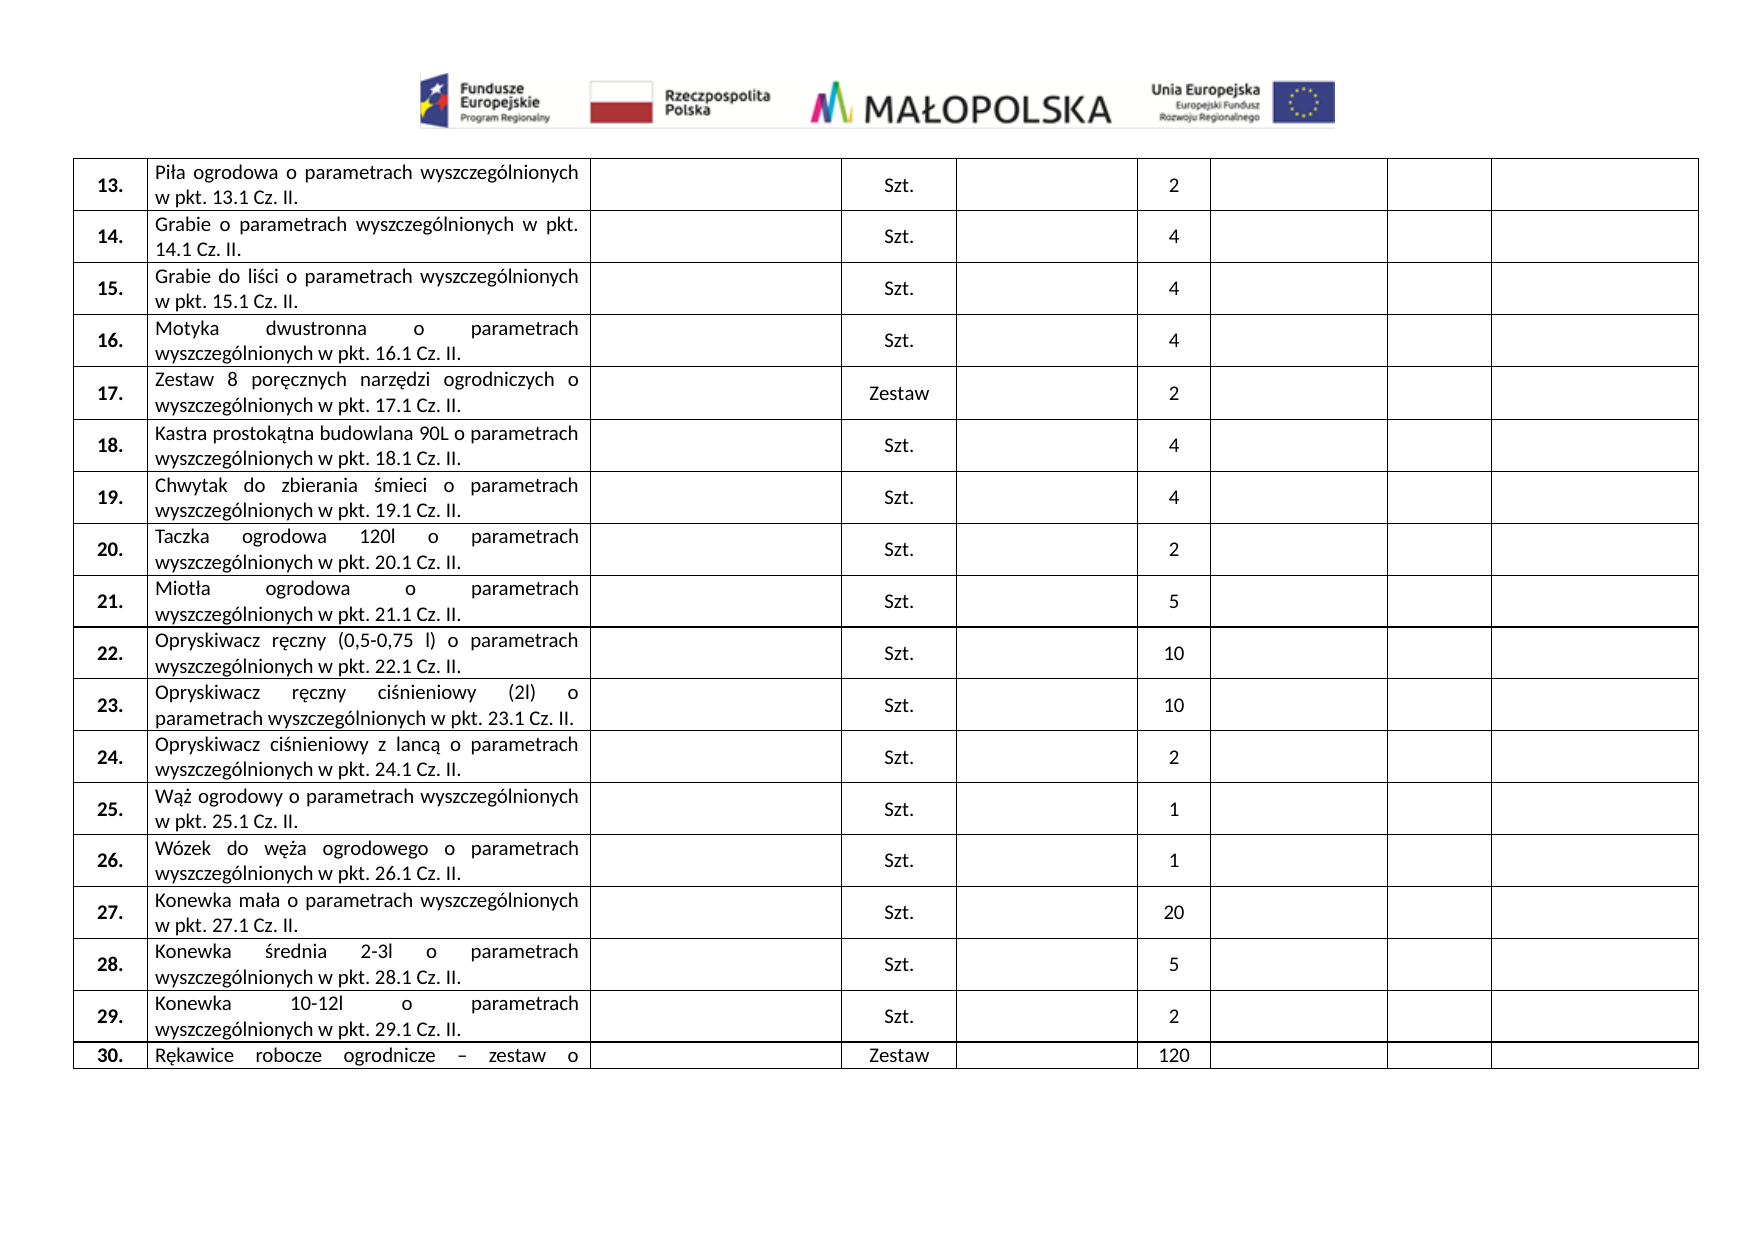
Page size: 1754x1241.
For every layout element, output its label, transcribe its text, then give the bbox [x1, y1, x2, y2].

table_cell [591, 939, 841, 989]
table_cell [74, 211, 147, 262]
table_cell Szt. [842, 783, 956, 834]
table_cell [74, 472, 147, 523]
table_cell 5 [1138, 939, 1210, 989]
table_cell [1388, 1043, 1491, 1068]
table_cell Szt. [842, 731, 956, 782]
table_cell [74, 1043, 147, 1068]
table_cell [74, 576, 147, 626]
table_cell [74, 679, 147, 730]
table_cell [957, 783, 1137, 834]
table_cell 4 [1138, 211, 1210, 262]
table_cell [1211, 783, 1387, 834]
table_cell [1388, 679, 1491, 730]
table_cell [1492, 367, 1698, 419]
table_cell [1211, 159, 1387, 210]
table_cell [1388, 783, 1491, 834]
table_cell [74, 783, 147, 834]
table_cell [74, 991, 147, 1041]
table_cell [957, 211, 1137, 262]
table_cell Szt. [842, 472, 956, 523]
table_cell [74, 628, 147, 678]
table_cell [591, 159, 841, 210]
table_cell Taczka ogrodowa 120l o parametrach wyszczególnionych w pkt. 20.1 Cz. II. [148, 524, 590, 574]
table_cell Grabie o parametrach wyszczególnionych w pkt. 14.1 Cz. II. [148, 211, 590, 262]
table_cell Piła ogrodowa o parametrach wyszczególnionych w pkt. 13.1 Cz. II. [148, 159, 590, 210]
table_cell 20 [1138, 887, 1210, 938]
table_cell [74, 263, 147, 314]
table_cell Zestaw [842, 367, 956, 419]
table_cell Szt. [842, 939, 956, 989]
table_cell [957, 159, 1137, 210]
table_cell [1492, 679, 1698, 730]
table_cell [591, 991, 841, 1041]
table_cell 1 [1138, 783, 1210, 834]
table_cell [1492, 1043, 1698, 1068]
table_cell [957, 1043, 1137, 1068]
table_cell 120 [1138, 1043, 1210, 1068]
table_cell [1388, 576, 1491, 626]
table_cell [1388, 315, 1491, 366]
table_cell 4 [1138, 263, 1210, 314]
table_cell Konewka średnia 2-3l o parametrach wyszczególnionych w pkt. 28.1 Cz. II. [148, 939, 590, 989]
table_cell [1492, 420, 1698, 471]
table_cell 2 [1138, 991, 1210, 1041]
table_cell Grabie do liści o parametrach wyszczególnionych w pkt. 15.1 Cz. II. [148, 263, 590, 314]
table_cell 4 [1138, 420, 1210, 471]
table_cell Opryskiwacz ręczny ciśnieniowy (2l) o parametrach wyszczególnionych w pkt. 23.1 Cz. II. [148, 679, 590, 730]
table_cell [1492, 263, 1698, 314]
table_cell Konewka mała o parametrach wyszczególnionych w pkt. 27.1 Cz. II. [148, 887, 590, 938]
table_cell [957, 887, 1137, 938]
table_cell [591, 524, 841, 574]
table_cell [74, 731, 147, 782]
table_cell [1492, 887, 1698, 938]
table_cell [957, 628, 1137, 678]
table_cell Miotła ogrodowa o parametrach wyszczególnionych w pkt. 21.1 Cz. II. [148, 576, 590, 626]
table_cell [957, 524, 1137, 574]
table_cell Szt. [842, 159, 956, 210]
table_cell [74, 420, 147, 471]
picture [419, 73, 1335, 130]
table_cell [957, 315, 1137, 366]
table_cell [591, 731, 841, 782]
table_cell [957, 263, 1137, 314]
table_cell [1492, 315, 1698, 366]
table_cell 5 [1138, 576, 1210, 626]
table_cell [591, 835, 841, 886]
table_cell [1388, 835, 1491, 886]
table_cell Szt. [842, 679, 956, 730]
table_cell [957, 472, 1137, 523]
table_cell [74, 315, 147, 366]
table_cell [1211, 315, 1387, 366]
table_cell Szt. [842, 835, 956, 886]
table_cell Zestaw [842, 1043, 956, 1068]
table_cell Konewka 10-12l o parametrach wyszczególnionych w pkt. 29.1 Cz. II. [148, 991, 590, 1041]
table_cell [74, 524, 147, 574]
table_cell [1492, 159, 1698, 210]
table_cell 2 [1138, 367, 1210, 419]
table_cell [1492, 472, 1698, 523]
table_cell [1492, 991, 1698, 1041]
table_cell [1492, 939, 1698, 989]
table_cell [957, 576, 1137, 626]
table_cell 4 [1138, 472, 1210, 523]
table_cell [1388, 263, 1491, 314]
table_cell [1388, 211, 1491, 262]
table_cell [1492, 783, 1698, 834]
table_cell 1 [1138, 835, 1210, 886]
table_cell [1211, 472, 1387, 523]
table_cell 2 [1138, 731, 1210, 782]
table_cell [591, 472, 841, 523]
table_cell Szt. [842, 887, 956, 938]
table_cell [1211, 211, 1387, 262]
table_cell Szt. [842, 263, 956, 314]
table_cell [591, 576, 841, 626]
table_cell 2 [1138, 159, 1210, 210]
table_cell Wózek do węża ogrodowego o parametrach wyszczególnionych w pkt. 26.1 Cz. II. [148, 835, 590, 886]
table_cell 2 [1138, 524, 1210, 574]
table_cell [591, 211, 841, 262]
table_cell [1388, 939, 1491, 989]
table_cell [1211, 939, 1387, 989]
table_cell [1388, 887, 1491, 938]
table_cell Szt. [842, 420, 956, 471]
table_cell [1211, 1043, 1387, 1068]
table_cell [1211, 991, 1387, 1041]
table_cell [957, 731, 1137, 782]
table_cell [591, 679, 841, 730]
table_cell [74, 835, 147, 886]
table_cell Szt. [842, 211, 956, 262]
table_cell [1388, 420, 1491, 471]
table_cell Zestaw 8 poręcznych narzędzi ogrodniczych o wyszczególnionych w pkt. 17.1 Cz. II. [148, 367, 590, 419]
table_cell [957, 367, 1137, 419]
table_cell [957, 991, 1137, 1041]
table_cell Rękawice robocze ogrodnicze – zestaw o parametrach wyszczególnionych w pkt. 30.1 Cz. II. [148, 1043, 590, 1068]
table_cell Kastra prostokątna budowlana 90L o parametrach wyszczególnionych w pkt. 18.1 Cz. II. [148, 420, 590, 471]
table_cell [957, 420, 1137, 471]
table_cell [1211, 835, 1387, 886]
table_cell [74, 887, 147, 938]
table_cell [1388, 159, 1491, 210]
table_cell 10 [1138, 628, 1210, 678]
table_cell [957, 835, 1137, 886]
table_cell [1211, 420, 1387, 471]
table_cell [1388, 628, 1491, 678]
table_cell Szt. [842, 315, 956, 366]
table_cell [1211, 887, 1387, 938]
table_cell [591, 887, 841, 938]
table_cell [1492, 576, 1698, 626]
table_cell [591, 783, 841, 834]
table_cell Szt. [842, 991, 956, 1041]
table_cell [591, 628, 841, 678]
table_cell [1388, 367, 1491, 419]
table_cell [591, 420, 841, 471]
table_cell [1388, 731, 1491, 782]
table_cell Opryskiwacz ciśnieniowy z lancą o parametrach wyszczególnionych w pkt. 24.1 Cz. II. [148, 731, 590, 782]
table_cell [1388, 991, 1491, 1041]
table_cell Opryskiwacz ręczny (0,5-0,75 l) o parametrach wyszczególnionych w pkt. 22.1 Cz. II. [148, 628, 590, 678]
table_cell [1492, 835, 1698, 886]
table_cell [1211, 576, 1387, 626]
table_cell [1211, 628, 1387, 678]
table_cell [957, 939, 1137, 989]
table_cell [1211, 524, 1387, 574]
table_cell [1211, 367, 1387, 419]
table_cell [1492, 211, 1698, 262]
table_cell Chwytak do zbierania śmieci o parametrach wyszczególnionych w pkt. 19.1 Cz. II. [148, 472, 590, 523]
table_cell [1492, 731, 1698, 782]
table_cell Szt. [842, 628, 956, 678]
table_cell [591, 367, 841, 419]
table_cell [591, 315, 841, 366]
table_cell [1211, 679, 1387, 730]
table_cell [1211, 731, 1387, 782]
table_cell [591, 263, 841, 314]
table_cell [74, 159, 147, 210]
table_cell Szt. [842, 524, 956, 574]
table_cell [1211, 263, 1387, 314]
table_cell [957, 679, 1137, 730]
table_cell [1388, 524, 1491, 574]
table_cell [1492, 524, 1698, 574]
table_cell [74, 939, 147, 989]
table_cell [1492, 628, 1698, 678]
table_cell [74, 367, 147, 419]
table_cell [1388, 472, 1491, 523]
table_cell [591, 1043, 841, 1068]
table_cell Motyka dwustronna o parametrach wyszczególnionych w pkt. 16.1 Cz. II. [148, 315, 590, 366]
table_cell Wąż ogrodowy o parametrach wyszczególnionych w pkt. 25.1 Cz. II. [148, 783, 590, 834]
table_cell 4 [1138, 315, 1210, 366]
table_cell 10 [1138, 679, 1210, 730]
table_cell Szt. [842, 576, 956, 626]
